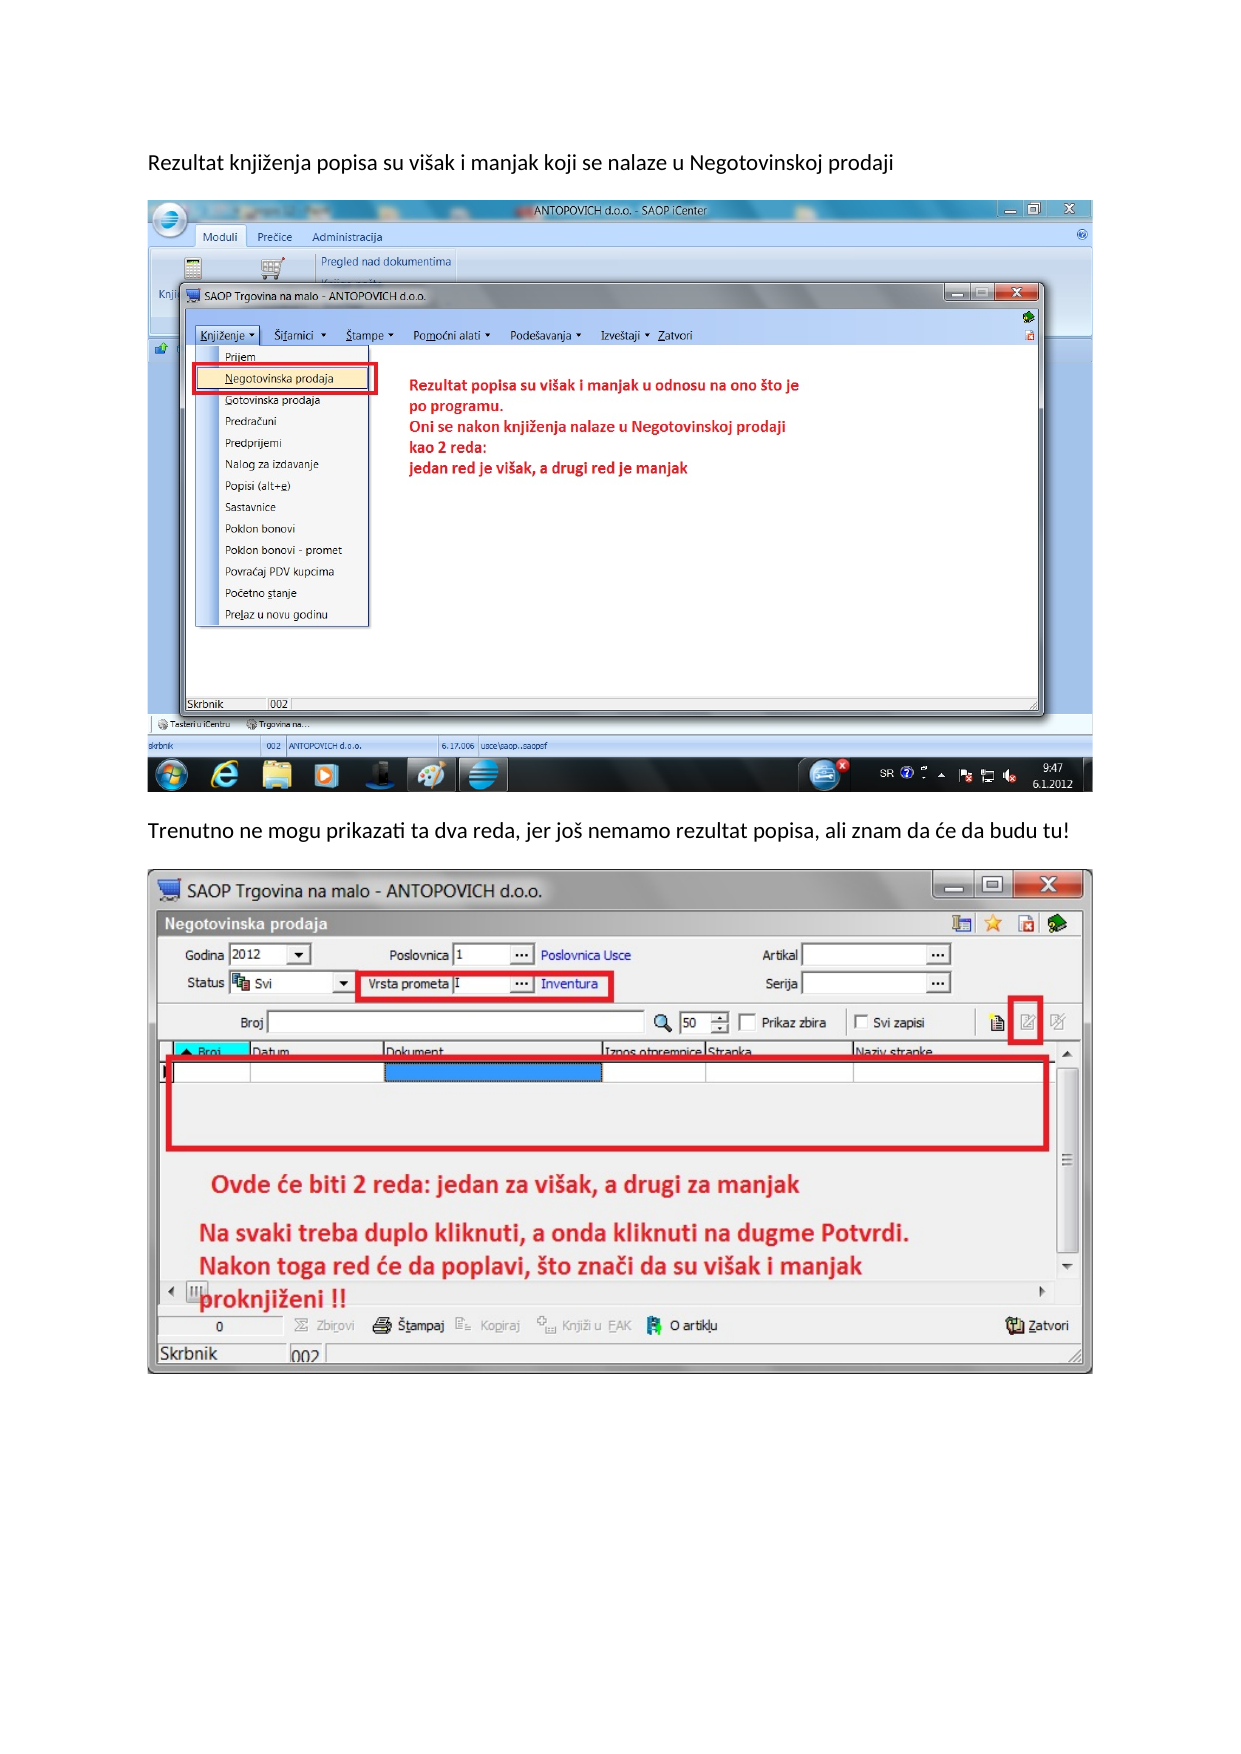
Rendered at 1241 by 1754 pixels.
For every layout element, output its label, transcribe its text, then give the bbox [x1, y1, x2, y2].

text Rezultat knjiženja popisa su višak i manjak koji se nalaze u Negotovinskoj prodaji [148, 148, 1093, 176]
picture [147, 200, 1093, 792]
picture [147, 869, 1093, 1374]
text Trenutno ne mogu prikazati ta dva reda, jer još nemamo rezultat popisa, ali znam da će da budu tu! [148, 816, 1093, 844]
